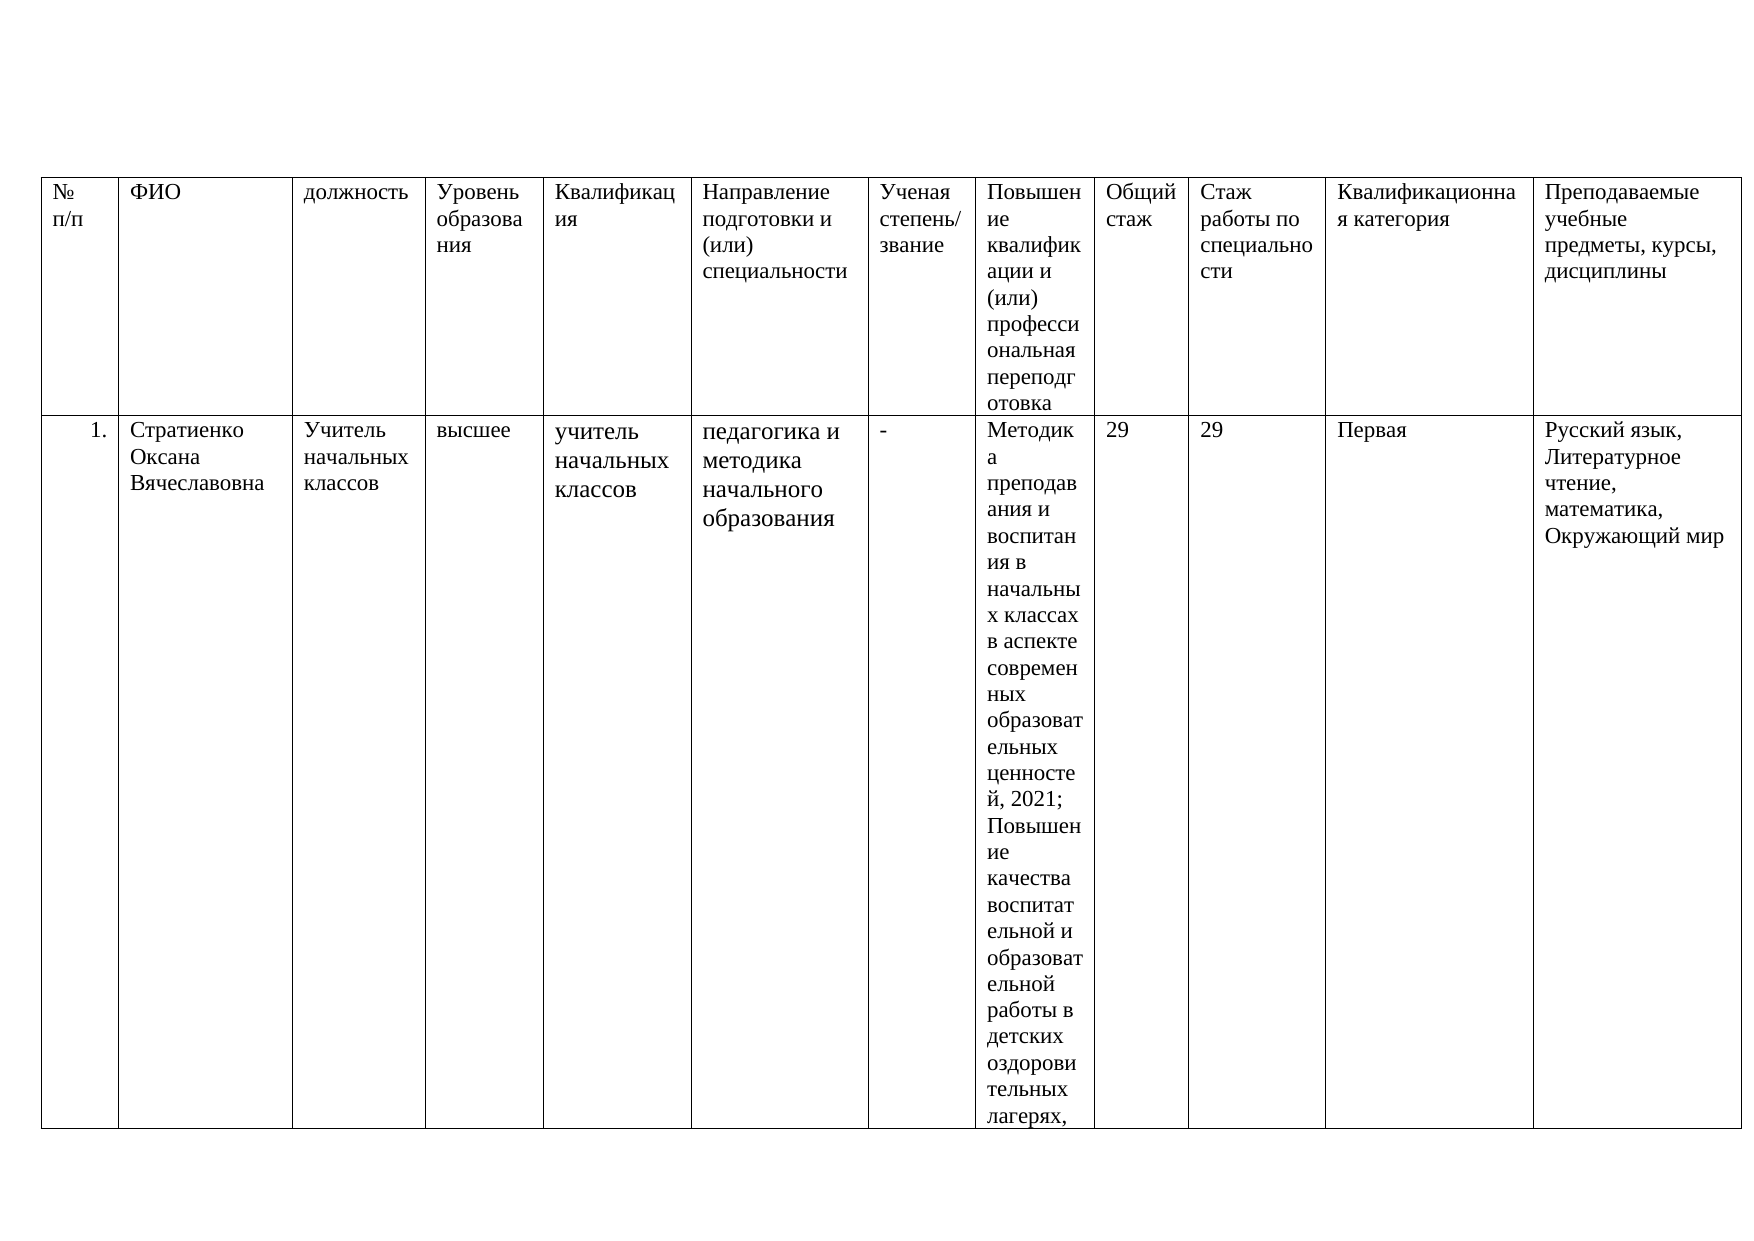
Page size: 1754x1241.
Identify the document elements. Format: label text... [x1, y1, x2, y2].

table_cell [544, 416, 691, 1128]
table_header № п/п [42, 178, 118, 415]
table_header Ученая степень/звание [869, 178, 975, 415]
table_header Уровень образования [426, 178, 543, 415]
table_header ФИО [119, 178, 292, 415]
table_cell 29 [1189, 416, 1325, 1128]
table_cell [293, 416, 425, 1128]
table_header должность [293, 178, 425, 415]
table_cell Первая [1326, 416, 1533, 1128]
table_header Квалификационная категория [1326, 178, 1533, 415]
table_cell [976, 416, 1094, 1128]
table_header Повышение квалификации и (или) профессиональная переподготовка [976, 178, 1094, 415]
table_cell - [869, 416, 975, 1128]
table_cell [692, 416, 868, 1128]
table_cell [42, 416, 118, 1128]
table_header Стаж работы по специальности [1189, 178, 1325, 415]
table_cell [119, 416, 292, 1128]
table_cell высшее [426, 416, 543, 1128]
table_cell 29 [1095, 416, 1188, 1128]
table_header Общий стаж [1095, 178, 1188, 415]
table_header Преподаваемые учебные предметы, курсы, дисциплины [1534, 178, 1741, 415]
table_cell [1534, 416, 1741, 1128]
table_header Квалификация [544, 178, 691, 415]
table_header Направление подготовки и (или) специальности [692, 178, 868, 415]
